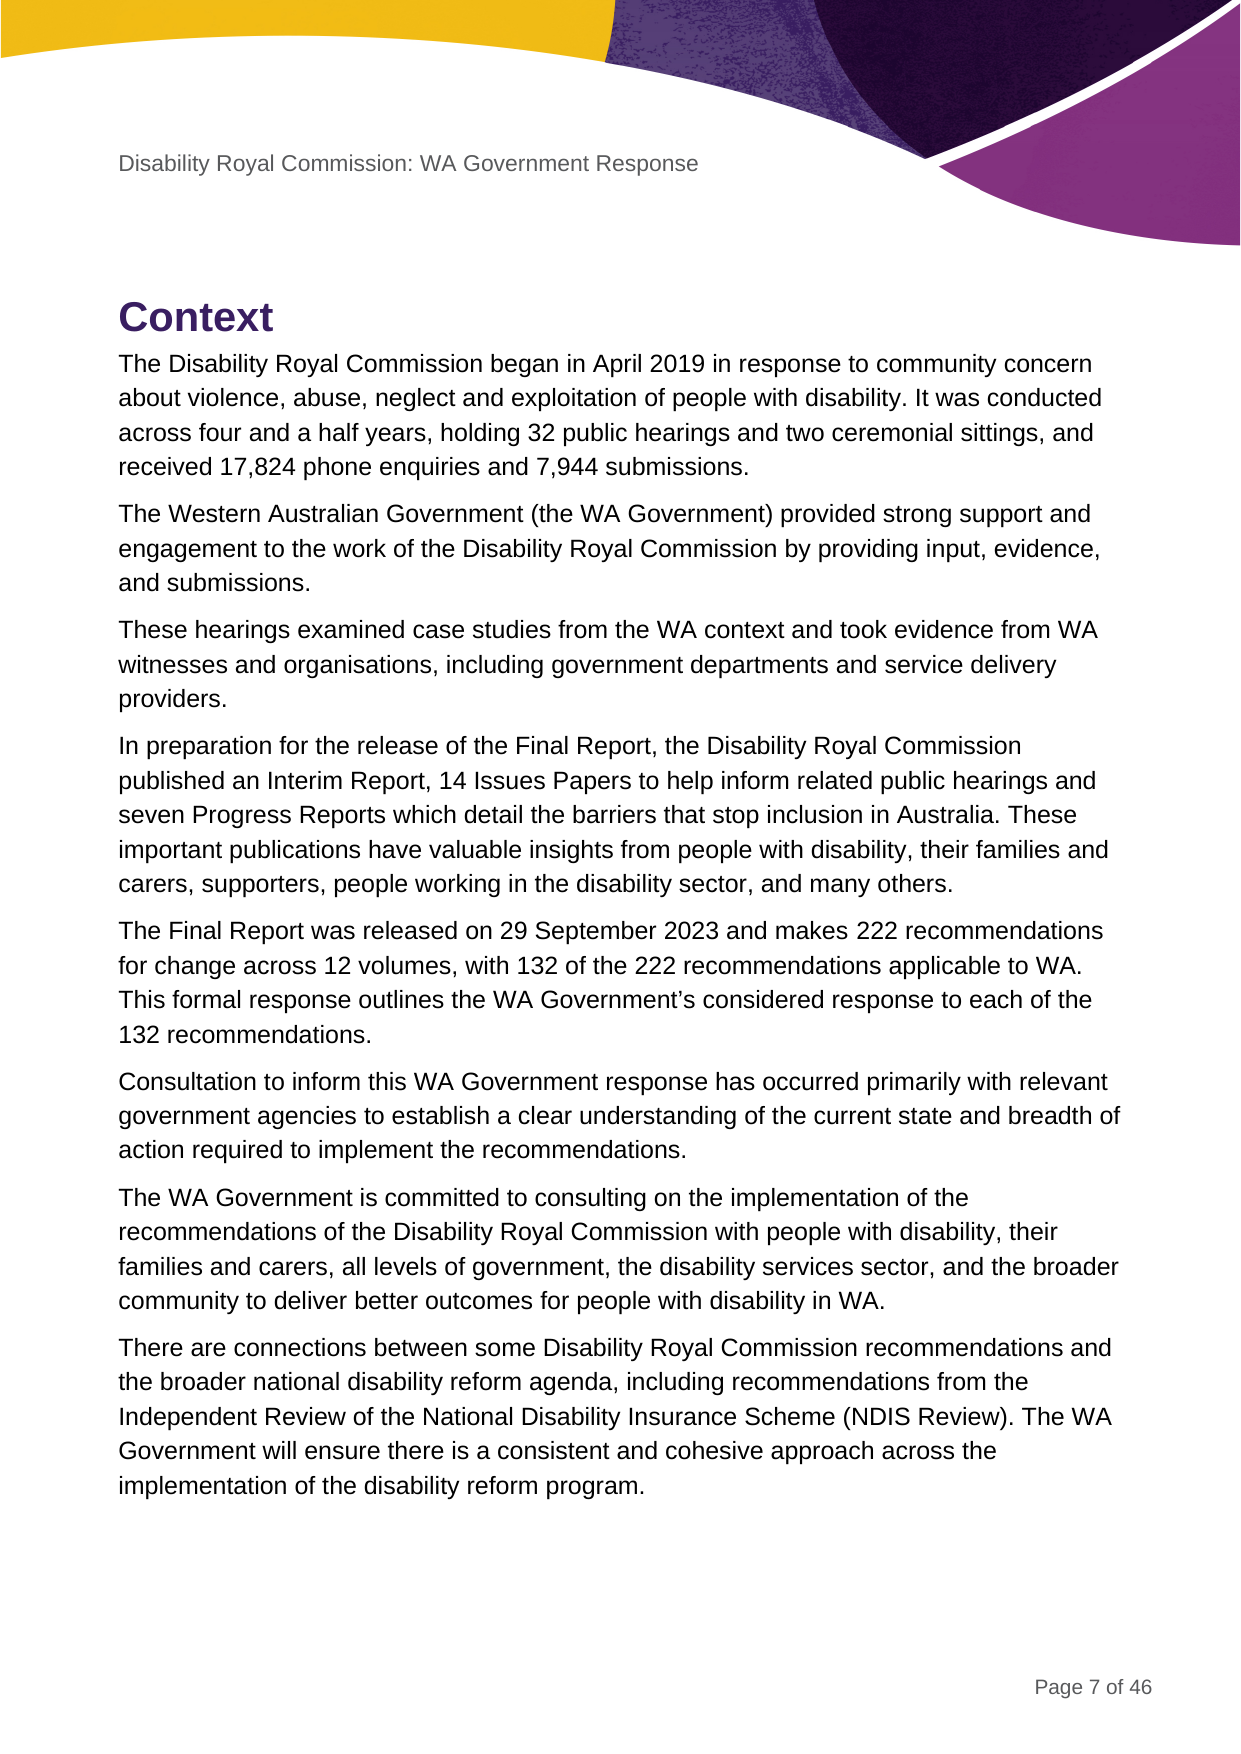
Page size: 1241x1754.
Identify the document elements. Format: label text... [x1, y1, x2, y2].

text Consultation to inform this WA Government response has occurred primarily with relevant government agencies to establish a clear understanding of the current state and breadth of action required to implement the recommendations. [118, 1067, 1122, 1164]
subtitle Context [118, 293, 1122, 341]
text The Western Australian Government (the WA Government) provided strong support and engagement to the work of the Disability Royal Commission by providing input, evidence, and submissions. [118, 499, 1122, 597]
text These hearings examined case studies from the WA context and took evidence from WA witnesses and organisations, including government departments and service delivery providers. [118, 615, 1122, 713]
text There are connections between some Disability Royal Commission recommendations and the broader national disability reform agenda, including recommendations from the Independent Review of the National Disability Insurance Scheme (NDIS Review). The WA Government will ensure there is a consistent and cohesive approach across the implementation of the disability reform program. [118, 1333, 1122, 1499]
picture [0, 0, 1241, 253]
text In preparation for the release of the Final Report, the Disability Royal Commission published an Interim Report, 14 Issues Papers to help inform related public hearings and seven Progress Reports which detail the barriers that stop inclusion in Australia. These important publications have valuable insights from people with disability, their families and carers, supporters, people working in the disability sector, and many others. [118, 731, 1122, 898]
text The Final Report was released on 29 September 2023 and makes 222 recommendations for change across 12 volumes, with 132 of the 222 recommendations applicable to WA. This formal response outlines the WA Government’s considered response to each of the 132 recommendations. [118, 916, 1122, 1048]
text The Disability Royal Commission began in April 2019 in response to community concern about violence, abuse, neglect and exploitation of people with disability. It was conducted across four and a half years, holding 32 public hearings and two ceremonial sittings, and received 17,824 phone enquiries and 7,944 submissions. [118, 349, 1122, 481]
text The WA Government is committed to consulting on the implementation of the recommendations of the Disability Royal Commission with people with disability, their families and carers, all levels of government, the disability services sector, and the broader community to deliver better outcomes for people with disability in WA. [118, 1182, 1122, 1315]
